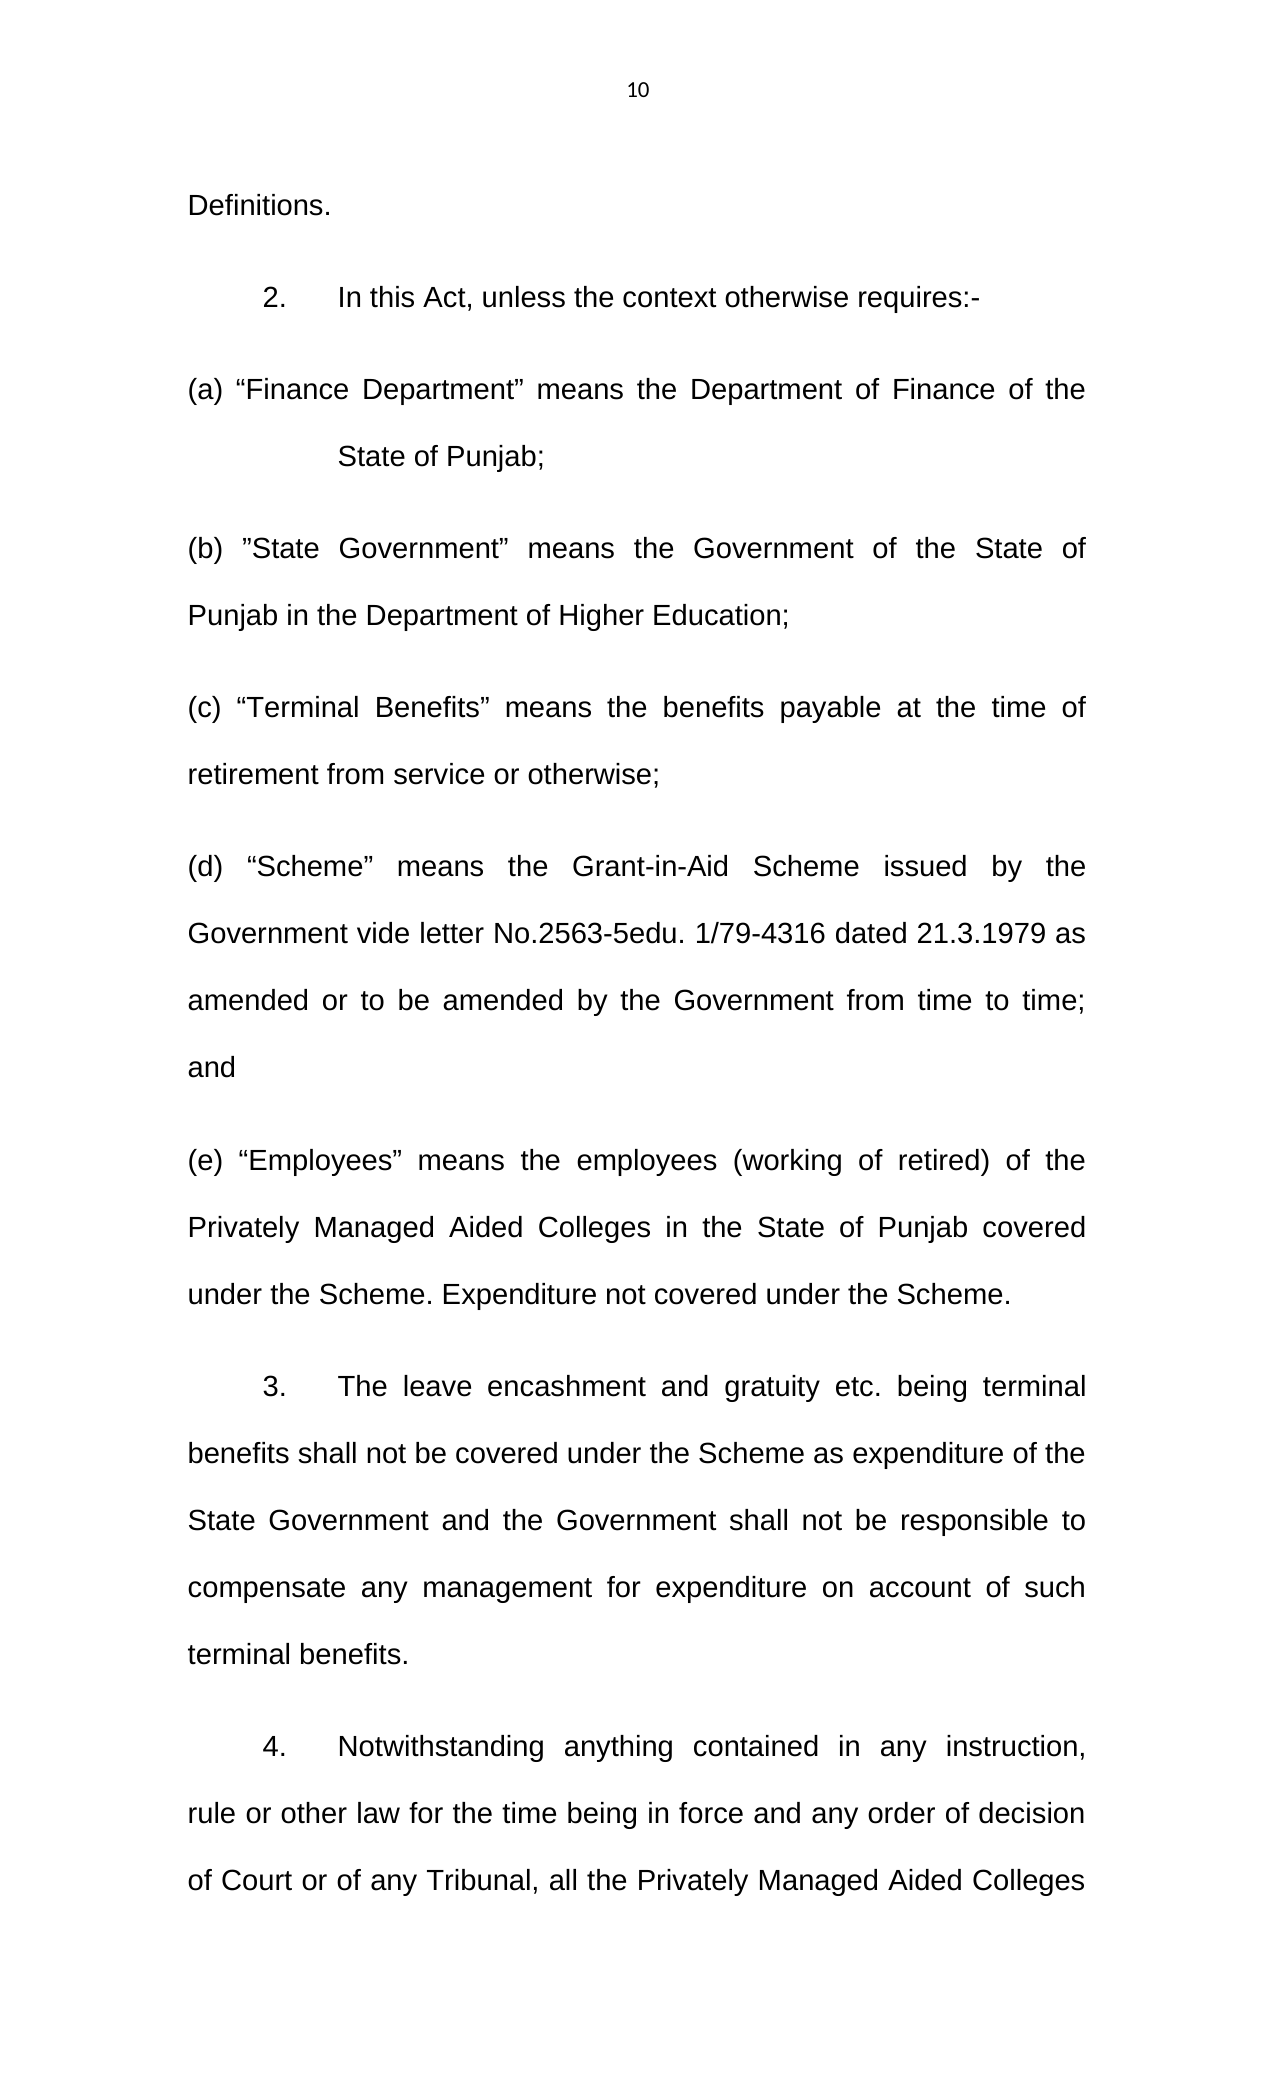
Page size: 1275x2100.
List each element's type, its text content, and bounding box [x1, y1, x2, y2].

text 2. In this Act, unless the context otherwise requires:- [187, 279, 1087, 313]
text (a) “Finance Department” means the Department of Finance of the State of Punjab; [187, 372, 1087, 472]
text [187, 1729, 1087, 1897]
text Definitions. [187, 187, 1087, 221]
text (c) “Terminal Benefits” means the benefits payable at the time of retirement from service or otherwise; [187, 690, 1087, 791]
text 3. The leave encashment and gratuity etc. being terminal benefits shall not be covered under the Scheme as expenditure of the State Government and the Government shall not be responsible to compensate any management for expenditure on account of such terminal benefits. [187, 1369, 1087, 1671]
text (e) “Employees” means the employees (working of retired) of the Privately Managed Aided Colleges in the State of Punjab covered under the Scheme. Expenditure not covered under the Scheme. [187, 1142, 1087, 1310]
text (b) ”State Government” means the Government of the State of Punjab in the Department of Higher Education; [187, 531, 1087, 631]
text (d) “Scheme” means the Grant-in-Aid Scheme issued by the Government vide letter No.2563-5edu. 1/79-4316 dated 21.3.1979 as amended or to be amended by the Government from time to time; and [187, 849, 1087, 1084]
